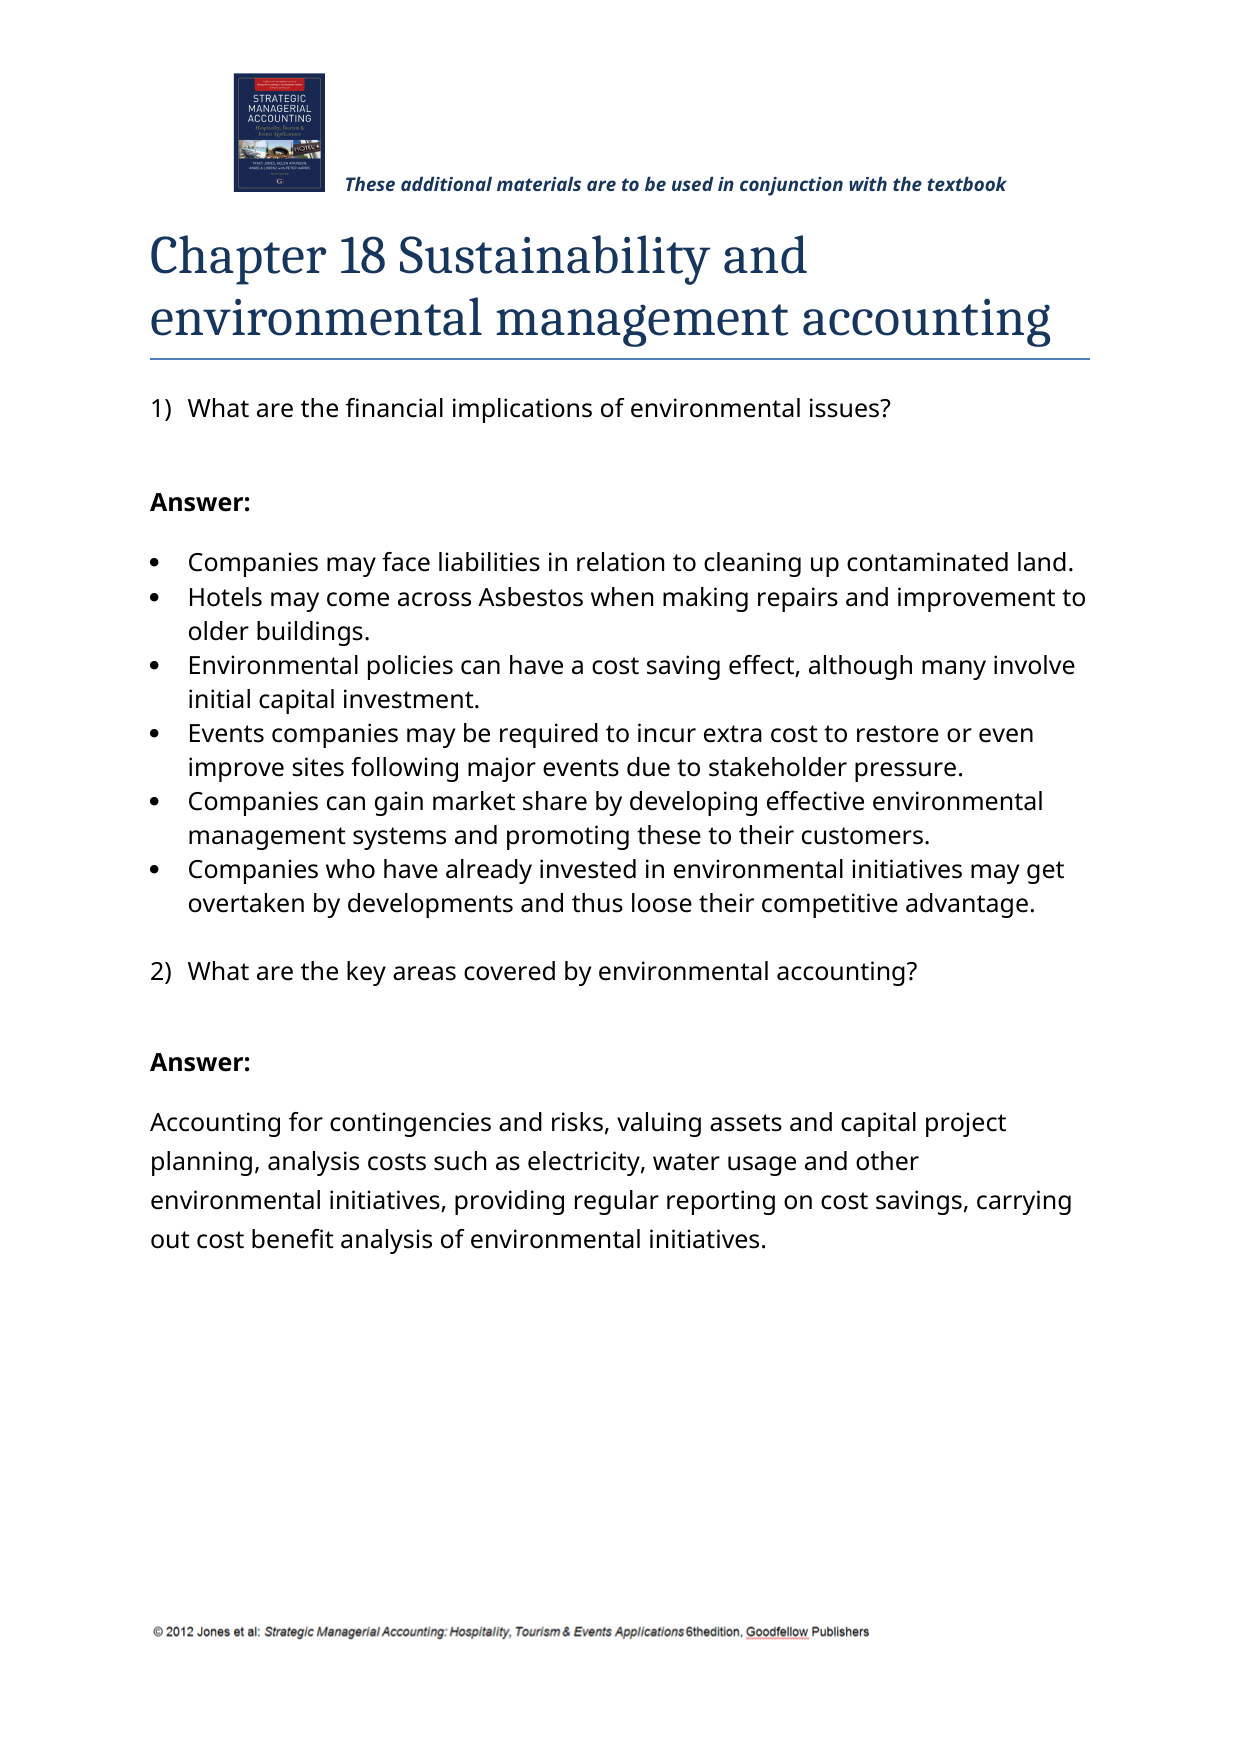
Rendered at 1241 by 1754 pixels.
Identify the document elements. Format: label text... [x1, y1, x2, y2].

list What are the financial implications of environmental issues? [150, 391, 1090, 425]
text Answer: [150, 1045, 1090, 1079]
list Environmental policies can have a cost saving effect, although many involve initial capital investment. [150, 647, 1090, 715]
list Companies may face liabilities in relation to cleaning up contaminated land. [150, 545, 1090, 579]
list Companies can gain market share by developing effective environmental management systems and promoting these to their customers. [150, 783, 1090, 852]
title Chapter 18 Sustainability and environmental management accounting [150, 225, 1090, 358]
list Hotels may come across Asbestos when making repairs and improvement to older buildings. [150, 579, 1090, 647]
picture [233, 73, 325, 192]
picture [150, 1613, 873, 1653]
list Companies who have already invested in environmental initiatives may get overtaken by developments and thus loose their competitive advantage. [150, 852, 1090, 920]
text Accounting for contingencies and risks, valuing assets and capital project planning, analysis costs such as electricity, water usage and other environmental initiatives, providing regular reporting on cost savings, carrying out cost benefit analysis of environmental initiatives. [150, 1105, 1090, 1256]
list Events companies may be required to incur extra cost to restore or even improve sites following major events due to stakeholder pressure. [150, 715, 1090, 783]
list What are the key areas covered by environmental accounting? [150, 954, 1090, 988]
text Answer: [150, 485, 1090, 519]
